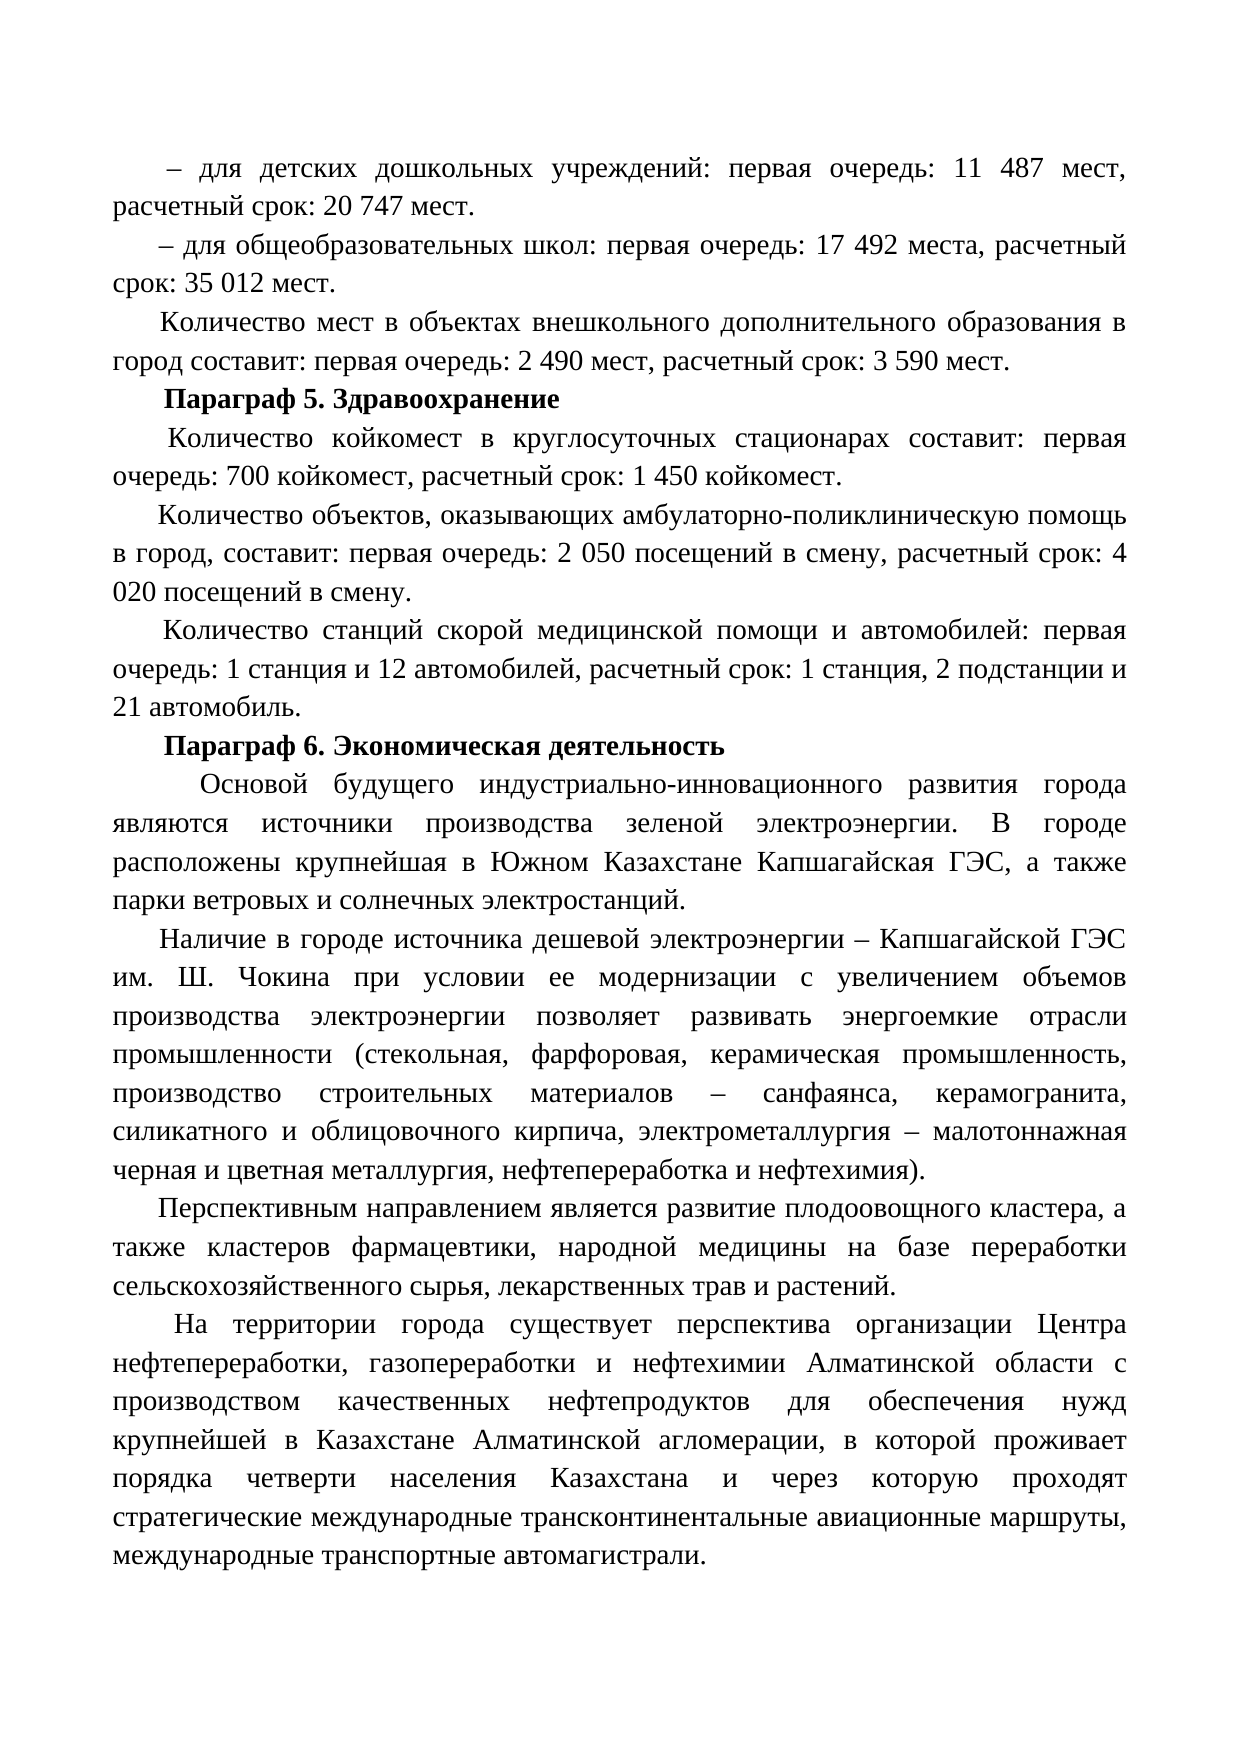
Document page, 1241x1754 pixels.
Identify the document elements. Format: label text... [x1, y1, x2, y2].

text Параграф 6. Экономическая деятельность [112, 728, 1128, 762]
text – для общеобразовательных школ: первая очередь: 17 492 места, расчетный срок: 35 012 мест. [112, 227, 1128, 299]
text Количество объектов, оказывающих амбулаторно-поликлиническую помощь в город, составит: первая очередь: 2 050 посещений в смену, расчетный срок: 4 020 посещений в смену. [112, 497, 1128, 607]
text На территории города существует перспектива организации Центра нефтепереработки, газопереработки и нефтехимии Алматинской области с производством качественных нефтепродуктов для обеспечения нужд крупнейшей в Казахстане Алматинской агломерации, в которой проживает порядка четверти населения Казахстана и через которую проходят стратегические международные трансконтинентальные авиационные маршруты, международные транспортные автомагистрали. [112, 1306, 1128, 1571]
text Основой будущего индустриально-инновационного развития города являются источники производства зеленой электроэнергии. В городе расположены крупнейшая в Южном Казахстане Капшагайская ГЭС, а также парки ветровых и солнечных электростанций. [112, 767, 1128, 916]
text Количество мест в объектах внешкольного дополнительного образования в город составит: первая очередь: 2 490 мест, расчетный срок: 3 590 мест. [112, 304, 1128, 376]
text Наличие в городе источника дешевой электроэнергии – Капшагайской ГЭС им. Ш. Чокина при условии ее модернизации с увеличением объемов производства электроэнергии позволяет развивать энергоемкие отрасли промышленности (стекольная, фарфоровая, керамическая промышленность, производство строительных материалов – санфаянса, керамогранита, силикатного и облицовочного кирпича, электрометаллургия – малотоннажная черная и цветная металлургия, нефтепереработка и нефтехимия). [112, 921, 1128, 1186]
text Параграф 5. Здравоохранение [112, 381, 1128, 415]
text – для детских дошкольных учреждений: первая очередь: 11 487 мест, расчетный срок: 20 747 мест. [112, 150, 1128, 222]
text Количество койкомест в круглосуточных стационарах составит: первая очередь: 700 койкомест, расчетный срок: 1 450 койкомест. [112, 420, 1128, 492]
text Перспективным направлением является развитие плодоовощного кластера, а также кластеров фармацевтики, народной медицины на базе переработки сельскохозяйственного сырья, лекарственных трав и растений. [112, 1191, 1128, 1301]
text Количество станций скорой медицинской помощи и автомобилей: первая очередь: 1 станция и 12 автомобилей, расчетный срок: 1 станция, 2 подстанции и 21 автомобиль. [112, 612, 1128, 723]
